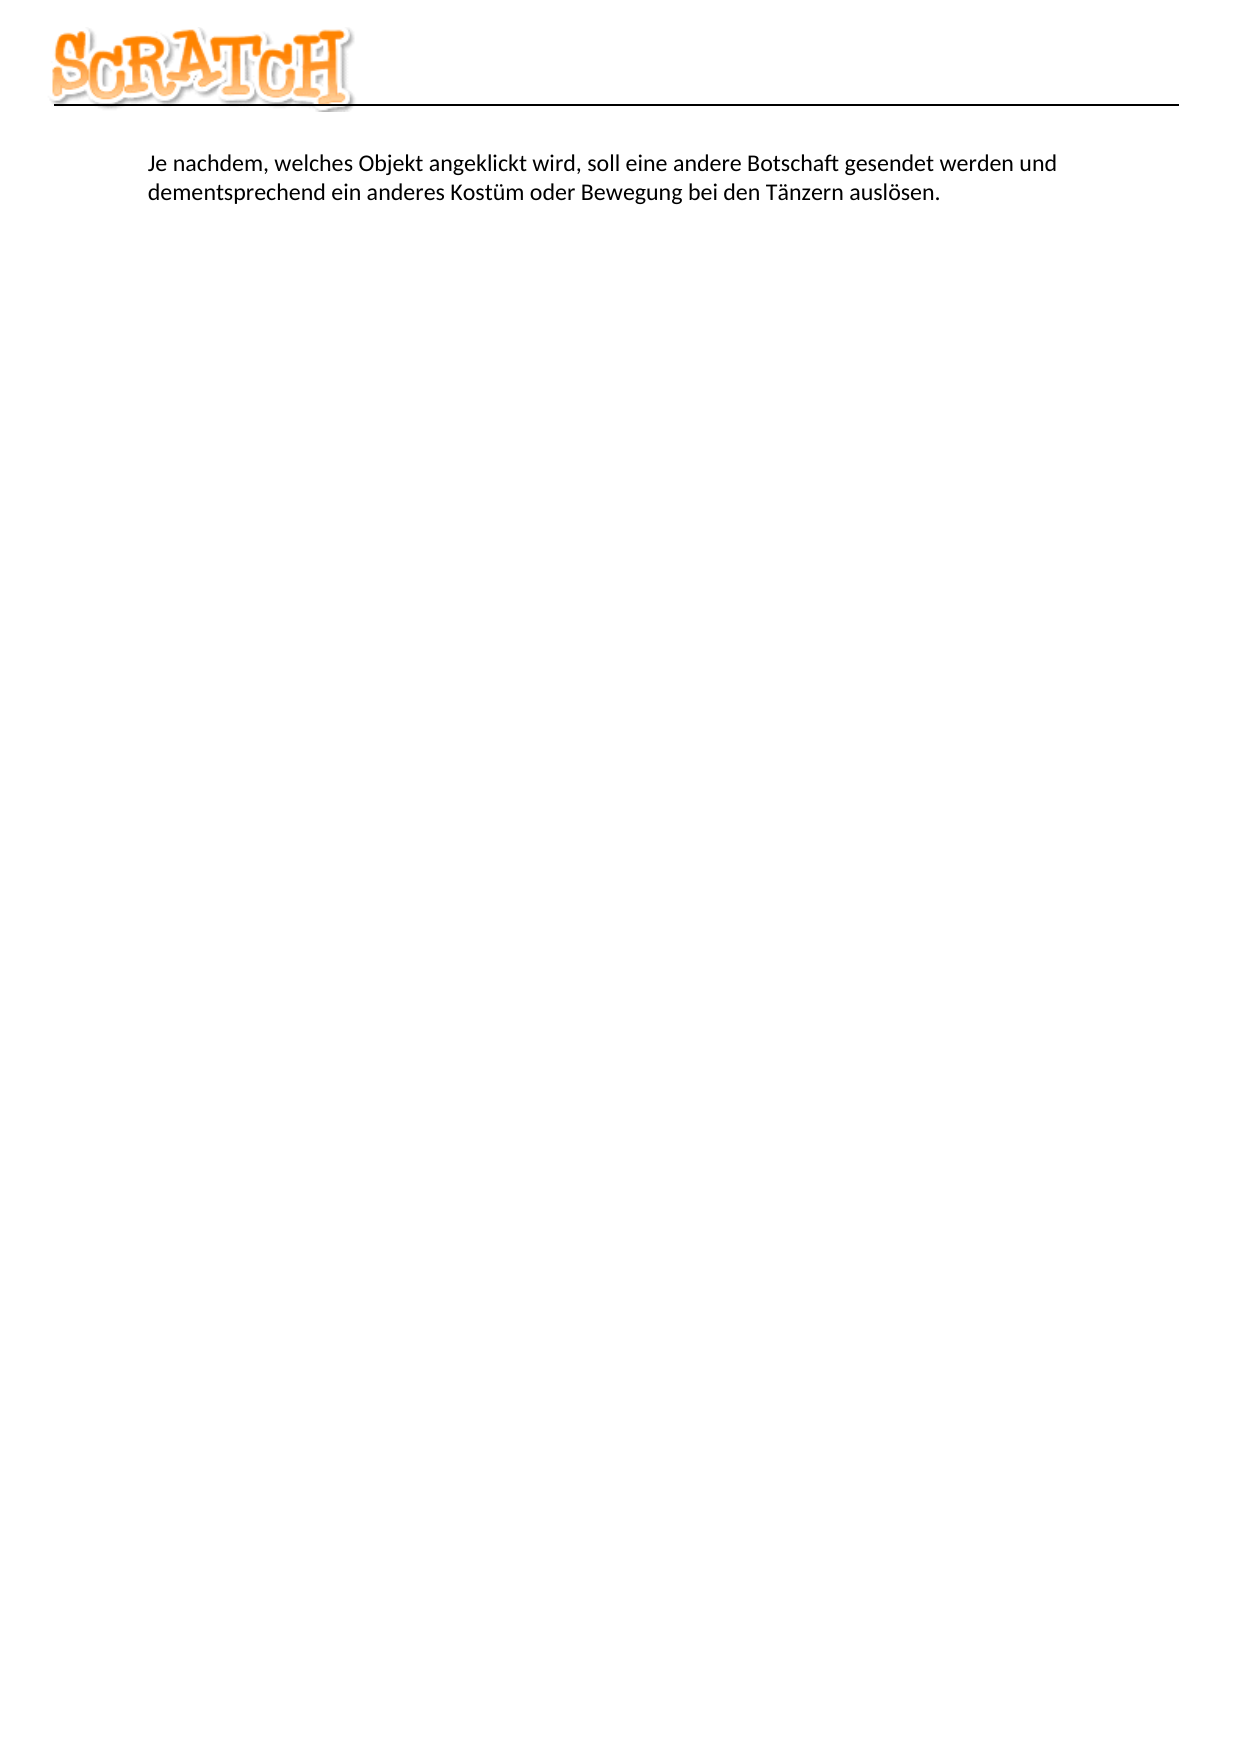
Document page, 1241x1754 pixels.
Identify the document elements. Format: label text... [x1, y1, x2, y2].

picture [45, 27, 361, 112]
text Je nachdem, welches Objekt angeklickt wird, soll eine andere Botschaft gesendet werden und dementsprechend ein anderes Kostüm oder Bewegung bei den Tänzern auslösen. [148, 148, 1093, 206]
